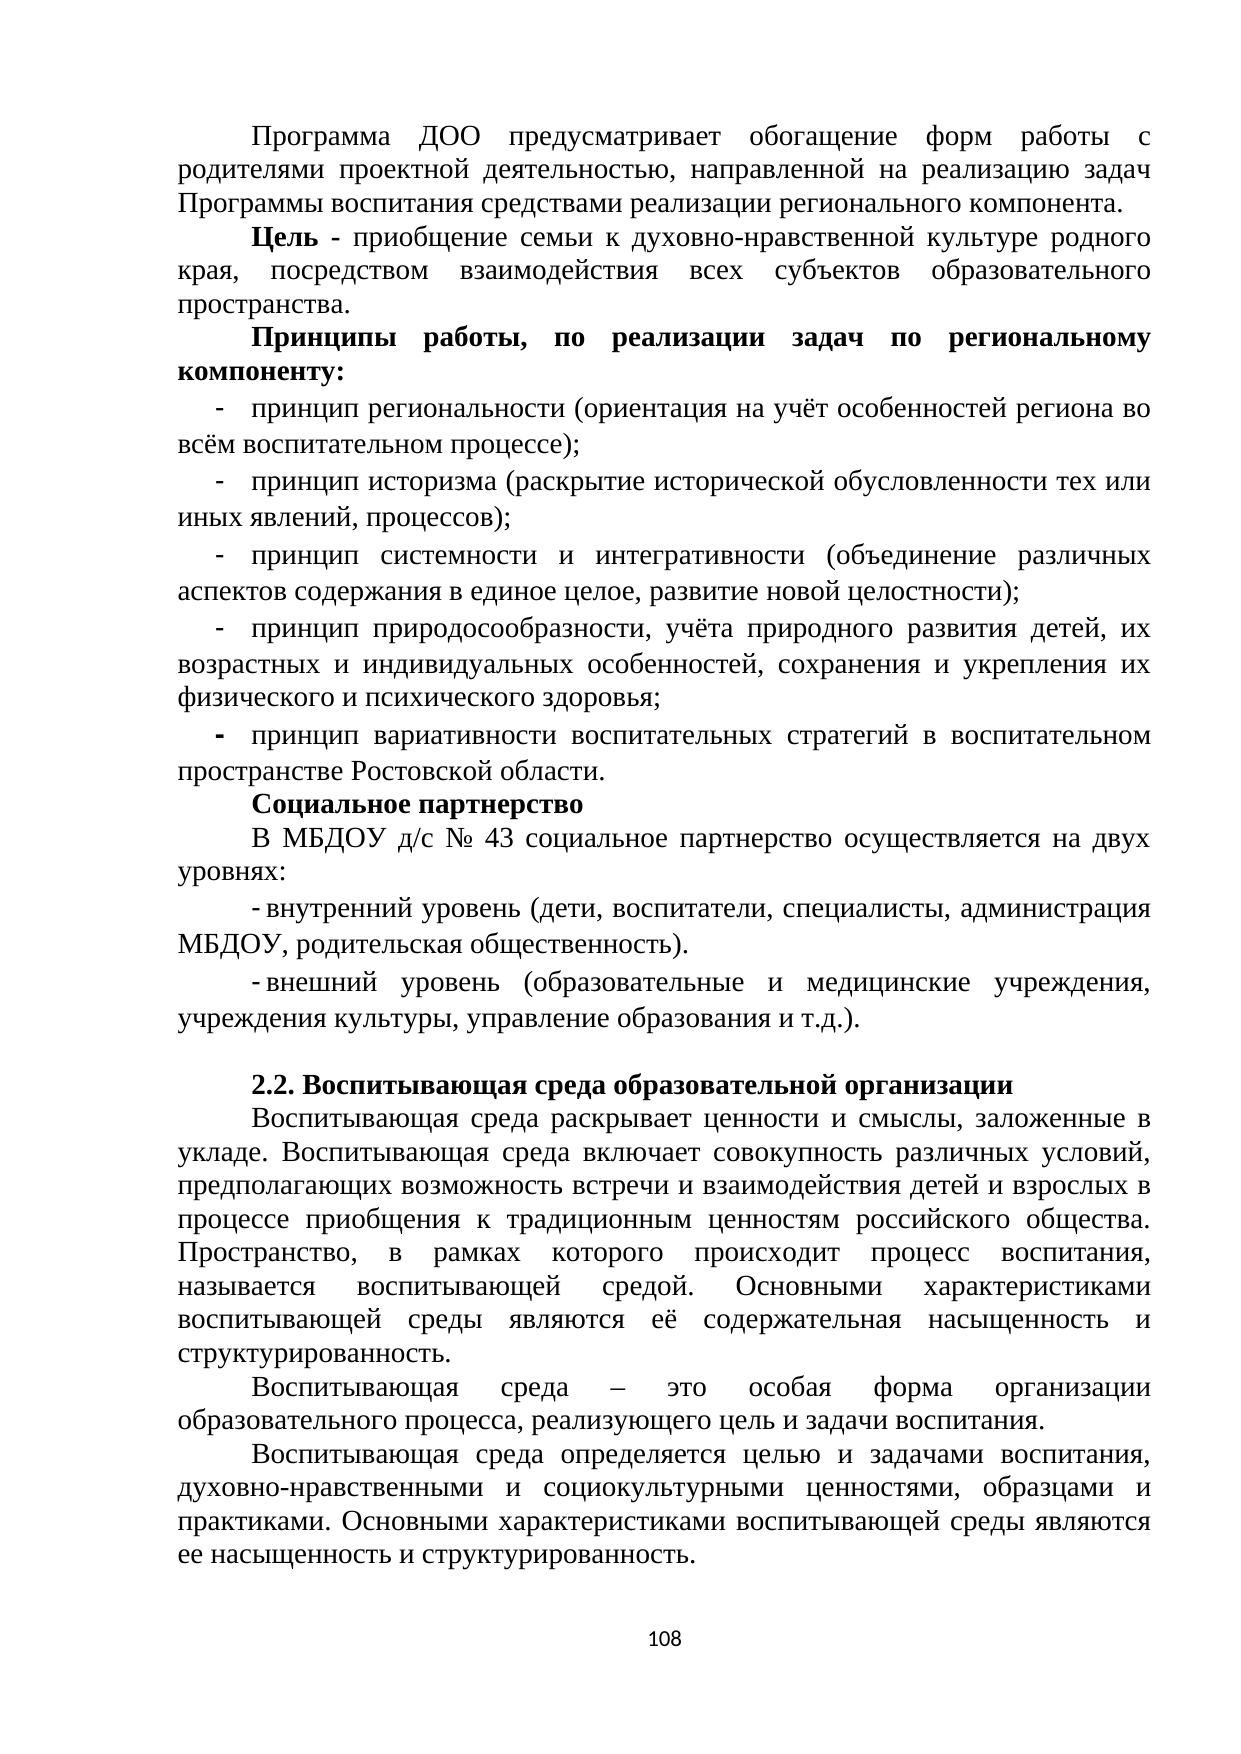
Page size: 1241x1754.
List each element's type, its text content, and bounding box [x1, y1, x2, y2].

list принцип системности и интегративности (объединение различных аспектов содержания в единое целое, развитие новой целостности); [177, 533, 1152, 606]
text В МБДОУ д/с № 43 социальное партнерство осуществляется на двух уровнях: [177, 820, 1152, 887]
text Цель - приобщение семьи к духовно-нравственной культуре родного края, посредством взаимодействия всех субъектов образовательного пространства. [177, 219, 1152, 319]
text Социальное партнерство [177, 786, 1152, 820]
text Принципы работы, по реализации задач по региональному компоненту: [177, 319, 1152, 386]
text Воспитывающая среда раскрывает ценности и смыслы, заложенные в укладе. Воспитывающая среда включает совокупность различных условий, предполагающих возможность встречи и взаимодействия детей и взрослых в процессе приобщения к традиционным ценностям российского общества. Пространство, в рамках которого происходит процесс воспитания, называется воспитывающей средой. Основными характеристиками воспитывающей среды являются её содержательная насыщенность и структурированность. [177, 1100, 1152, 1369]
list принцип природосообразности, учёта природного развития детей, их возрастных и индивидуальных особенностей, сохранения и укрепления их физического и психического здоровья; [177, 606, 1152, 713]
text 2.2. Воспитывающая среда образовательной организации [251, 1067, 1152, 1100]
list принцип вариативности воспитательных стратегий в воспитательном пространстве Ростовской области. [177, 713, 1152, 786]
list принцип региональности (ориентация на учёт особенностей региона во всём воспитательном процессе); [177, 386, 1152, 460]
text Воспитывающая среда – это особая форма организации образовательного процесса, реализующего цель и задачи воспитания. [177, 1369, 1152, 1436]
list внешний уровень (образовательные и медицинские учреждения, учреждения культуры, управление образования и т.д.). [177, 960, 1152, 1033]
list принцип историзма (раскрытие исторической обусловленности тех или иных явлений, процессов); [177, 460, 1152, 533]
text Программа ДОО предусматривает обогащение форм работы с родителями проектной деятельностью, направленной на реализацию задач Программы воспитания средствами реализации регионального компонента. [177, 118, 1152, 219]
text Воспитывающая среда определяется целью и задачами воспитания, духовно-нравственными и социокультурными ценностями, образцами и практиками. Основными характеристиками воспитывающей среды являются ее насыщенность и структурированность. [177, 1436, 1152, 1570]
list внутренний уровень (дети, воспитатели, специалисты, администрация МБДОУ, родительская общественность). [177, 887, 1152, 960]
